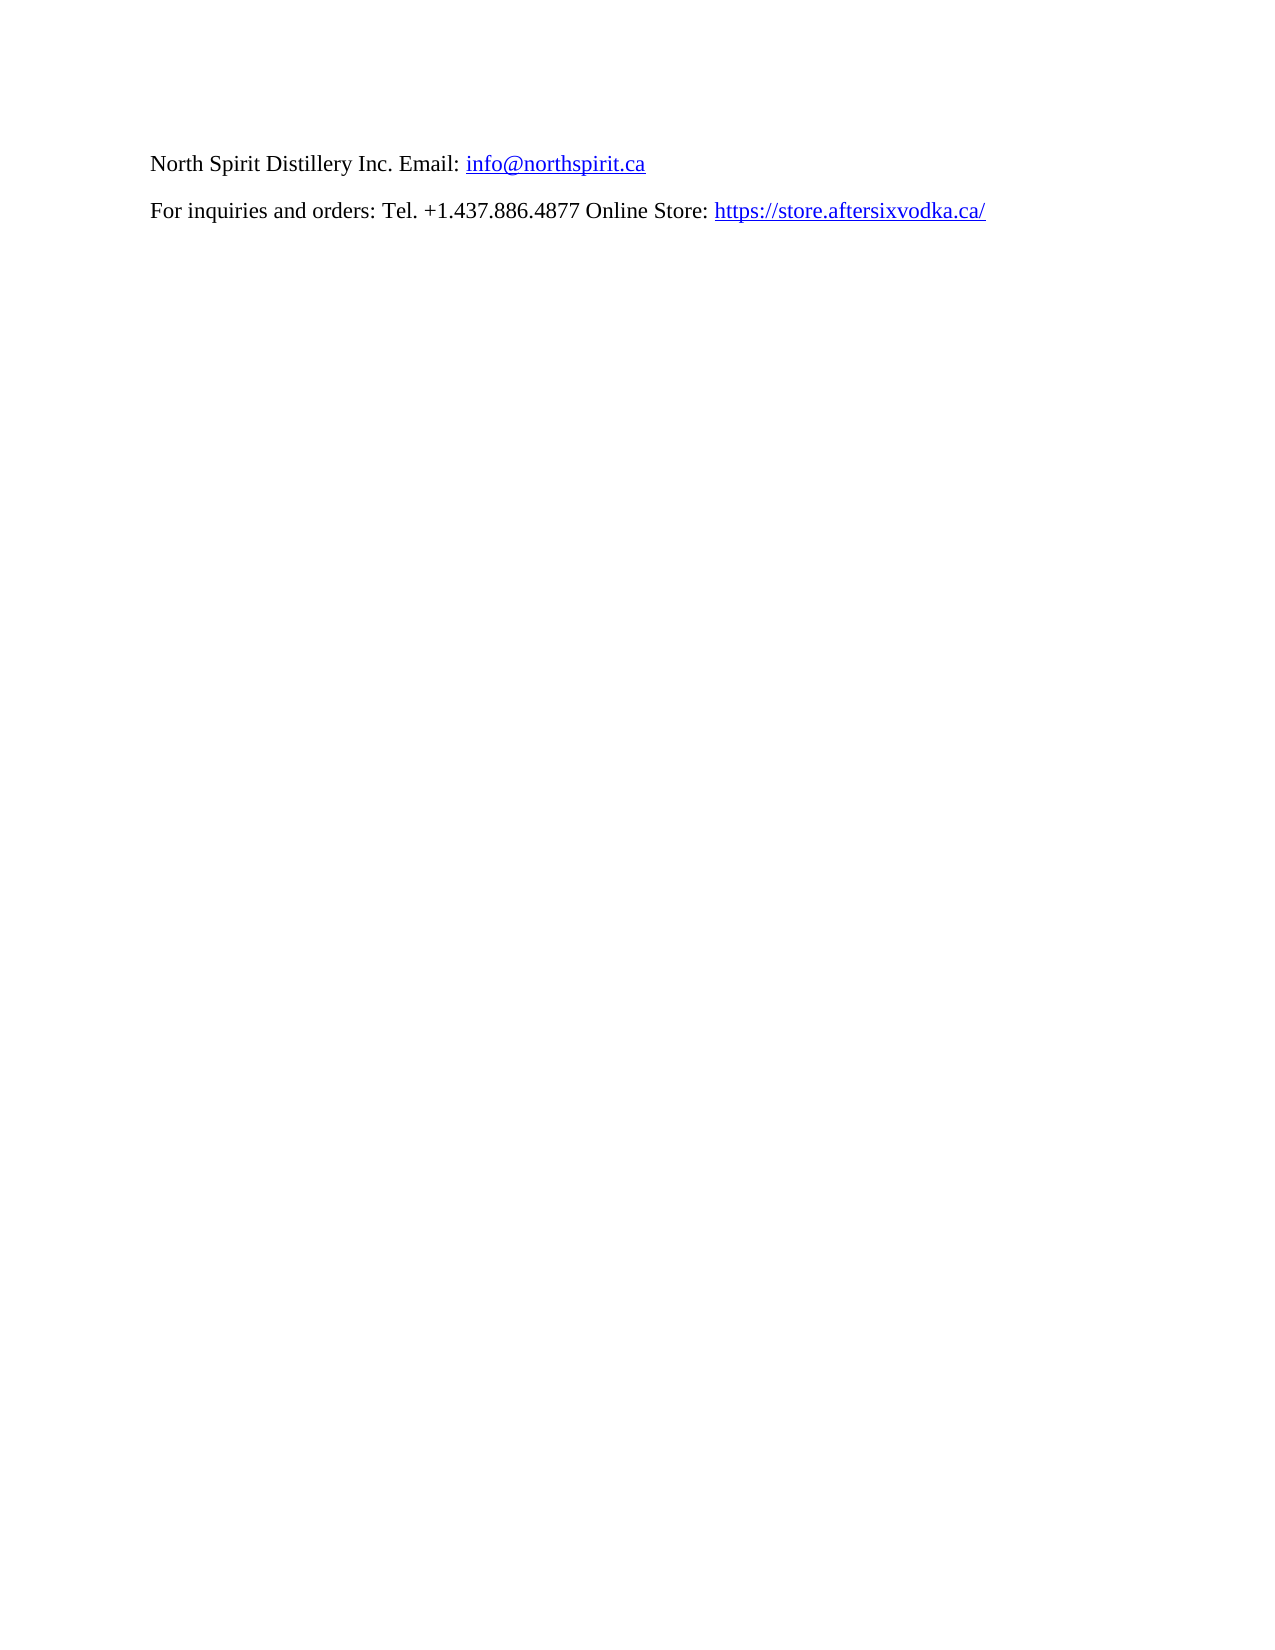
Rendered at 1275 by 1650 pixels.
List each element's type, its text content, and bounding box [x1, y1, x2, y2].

text For inquiries and orders: Tel. +1.437.886.4877 Online Store: https://store.aftersixvodka.ca/ [150, 197, 1125, 223]
text North Spirit Distillery Inc. Email: info@northspirit.ca [150, 150, 1125, 176]
